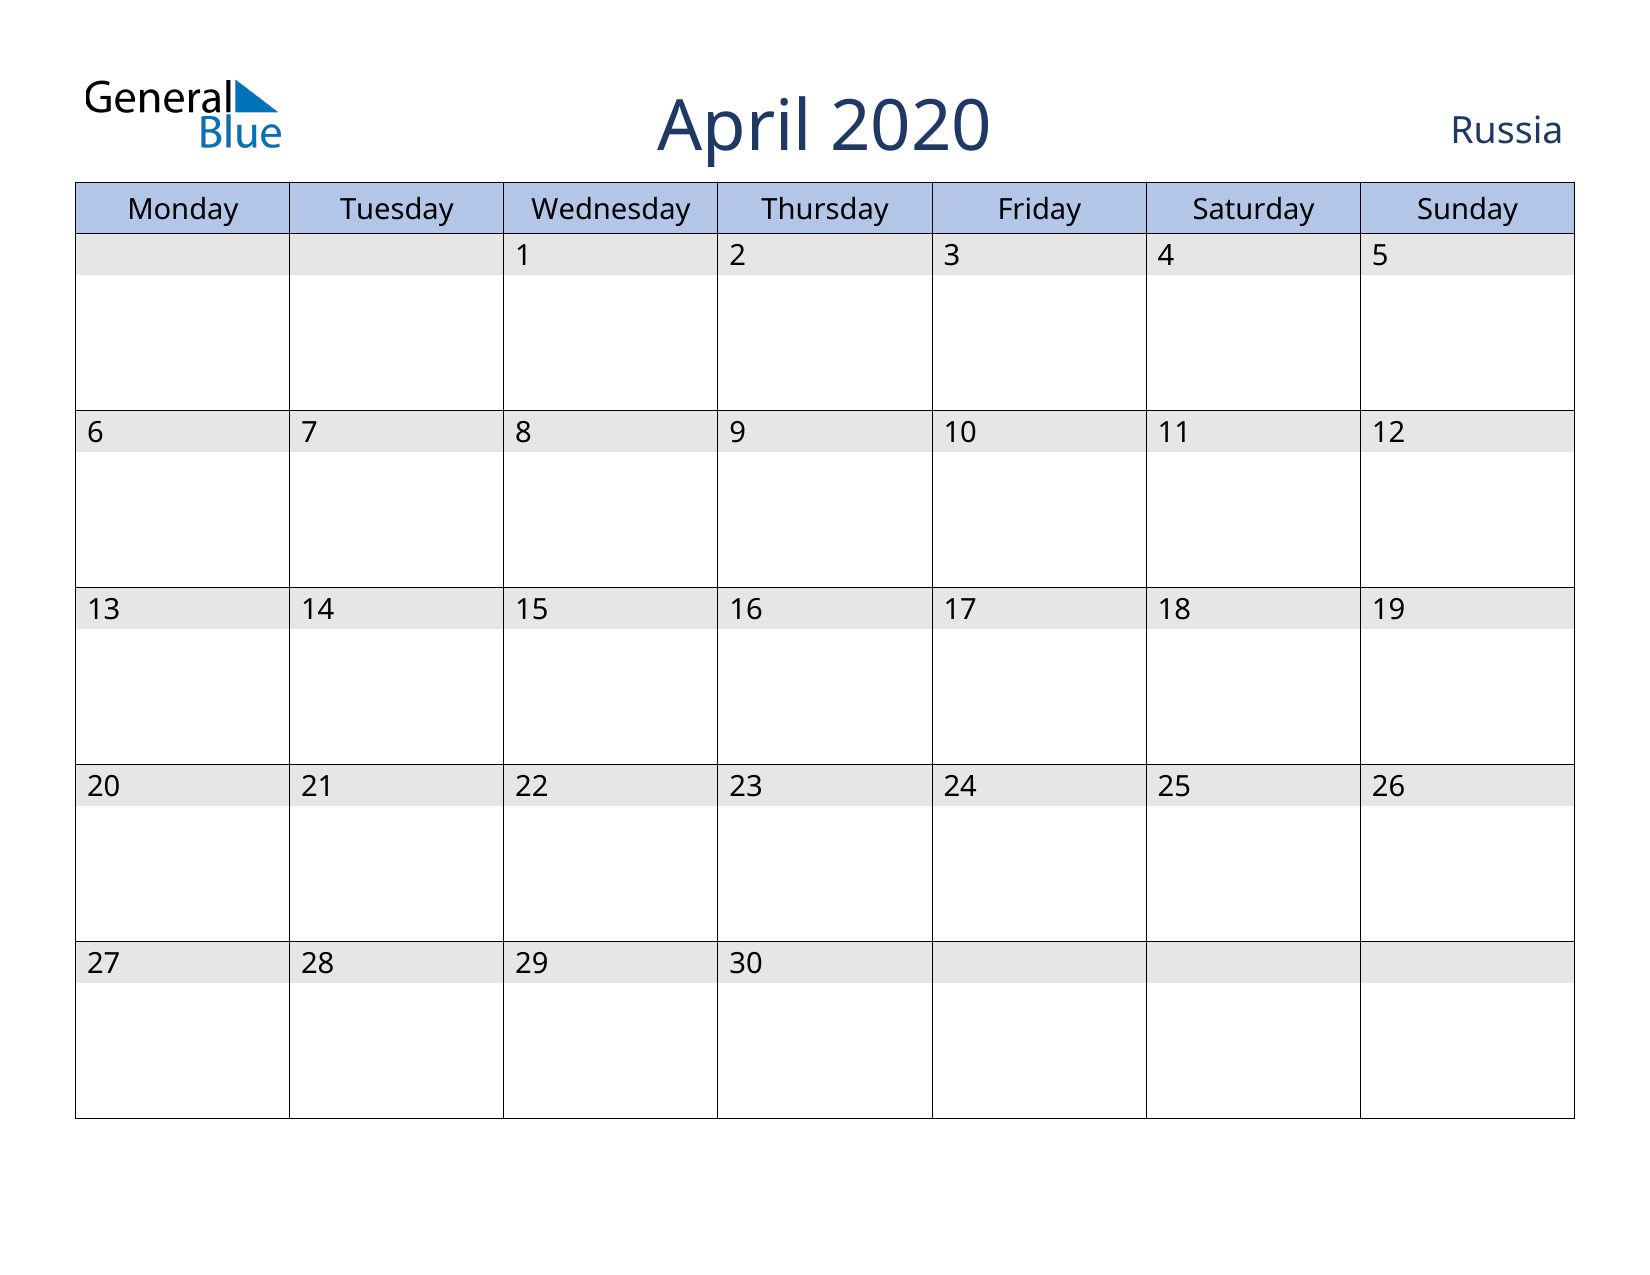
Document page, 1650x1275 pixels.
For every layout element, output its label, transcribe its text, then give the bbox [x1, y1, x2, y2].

table_cell [1361, 452, 1574, 587]
table_cell [718, 806, 932, 941]
table_cell 1 [504, 234, 717, 275]
table_cell [290, 629, 503, 764]
table_cell 23 [718, 765, 932, 806]
table_cell 17 [933, 588, 1146, 629]
table_cell 24 [933, 765, 1146, 806]
table_cell [1147, 629, 1360, 764]
table_cell [1361, 629, 1574, 764]
table_header [76, 75, 503, 182]
table_cell [933, 452, 1146, 587]
table_cell [718, 629, 932, 764]
table_cell [718, 983, 932, 1118]
table_cell [933, 942, 1146, 983]
table_header April 2020 [504, 75, 1146, 182]
table_cell [290, 452, 503, 587]
table_cell 27 [76, 942, 289, 983]
table_cell 26 [1361, 765, 1574, 806]
table_cell [504, 983, 717, 1118]
table_cell [1361, 275, 1574, 410]
table_cell [290, 234, 503, 275]
table_cell 30 [718, 942, 932, 983]
table_cell Wednesday [504, 183, 717, 233]
table_cell [290, 983, 503, 1118]
table_cell 25 [1147, 765, 1360, 806]
table_cell 13 [76, 588, 289, 629]
picture [86, 80, 281, 148]
table_cell [76, 629, 289, 764]
table_cell [1361, 806, 1574, 941]
table_cell [1361, 983, 1574, 1118]
table_cell [76, 275, 289, 410]
table_cell [933, 806, 1146, 941]
table_cell [504, 629, 717, 764]
table_cell [1147, 806, 1360, 941]
table_cell 21 [290, 765, 503, 806]
table_cell Monday [76, 183, 289, 233]
table_cell 20 [76, 765, 289, 806]
table_cell [76, 452, 289, 587]
table_cell 10 [933, 411, 1146, 452]
table_cell [76, 806, 289, 941]
table_cell [718, 275, 932, 410]
table_cell [290, 275, 503, 410]
table_cell 3 [933, 234, 1146, 275]
table_cell 18 [1147, 588, 1360, 629]
table_cell 11 [1147, 411, 1360, 452]
table_cell 16 [718, 588, 932, 629]
table_cell [718, 452, 932, 587]
table_cell Friday [933, 183, 1146, 233]
table_cell Saturday [1147, 183, 1360, 233]
table_cell [504, 275, 717, 410]
table_cell 14 [290, 588, 503, 629]
table_cell 8 [504, 411, 717, 452]
table_cell [1147, 452, 1360, 587]
table_cell Sunday [1361, 183, 1574, 233]
table_cell 29 [504, 942, 717, 983]
table_cell [1361, 942, 1574, 983]
table_cell 7 [290, 411, 503, 452]
table_cell [76, 983, 289, 1118]
table_cell 15 [504, 588, 717, 629]
table_cell 22 [504, 765, 717, 806]
table_cell [933, 275, 1146, 410]
table_cell [504, 806, 717, 941]
table_cell [1147, 942, 1360, 983]
table_header Russia [1146, 75, 1574, 182]
table_cell 28 [290, 942, 503, 983]
table_cell 2 [718, 234, 932, 275]
table_cell 12 [1361, 411, 1574, 452]
table_cell 4 [1147, 234, 1360, 275]
table_cell [933, 983, 1146, 1118]
table_cell [76, 234, 289, 275]
table_cell 6 [76, 411, 289, 452]
table_cell 19 [1361, 588, 1574, 629]
table_cell 9 [718, 411, 932, 452]
table_cell [504, 452, 717, 587]
table_cell Tuesday [290, 183, 503, 233]
table_cell [1147, 983, 1360, 1118]
table_cell [1147, 275, 1360, 410]
table_cell 5 [1361, 234, 1574, 275]
table_cell [290, 806, 503, 941]
table_cell Thursday [718, 183, 932, 233]
table_cell [933, 629, 1146, 764]
